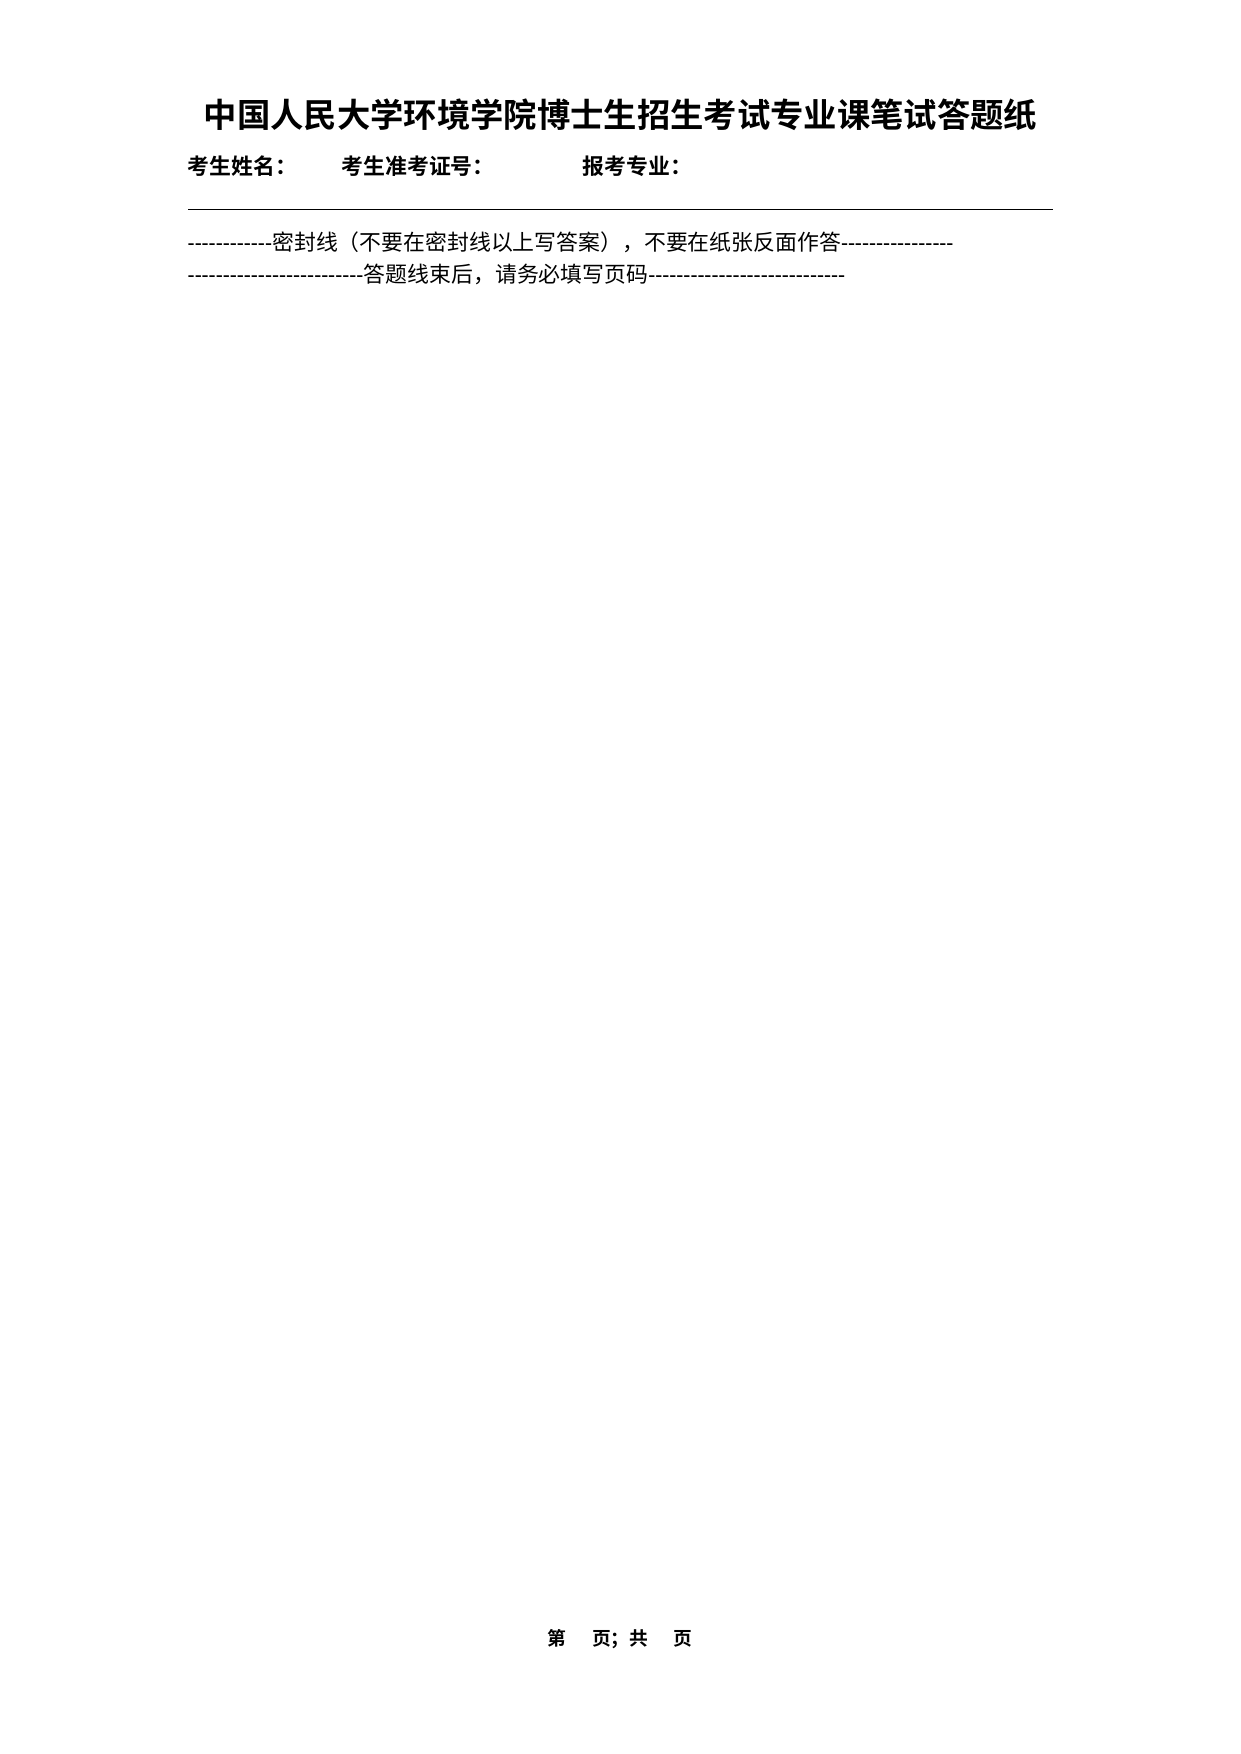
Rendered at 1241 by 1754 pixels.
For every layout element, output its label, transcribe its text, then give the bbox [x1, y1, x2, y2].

text -------------------------答题线束后，请务必填写页码---------------------------- [187, 257, 1053, 289]
text ------------密封线（不要在密封线以上写答案），不要在纸张反面作答---------------- [187, 224, 1053, 257]
